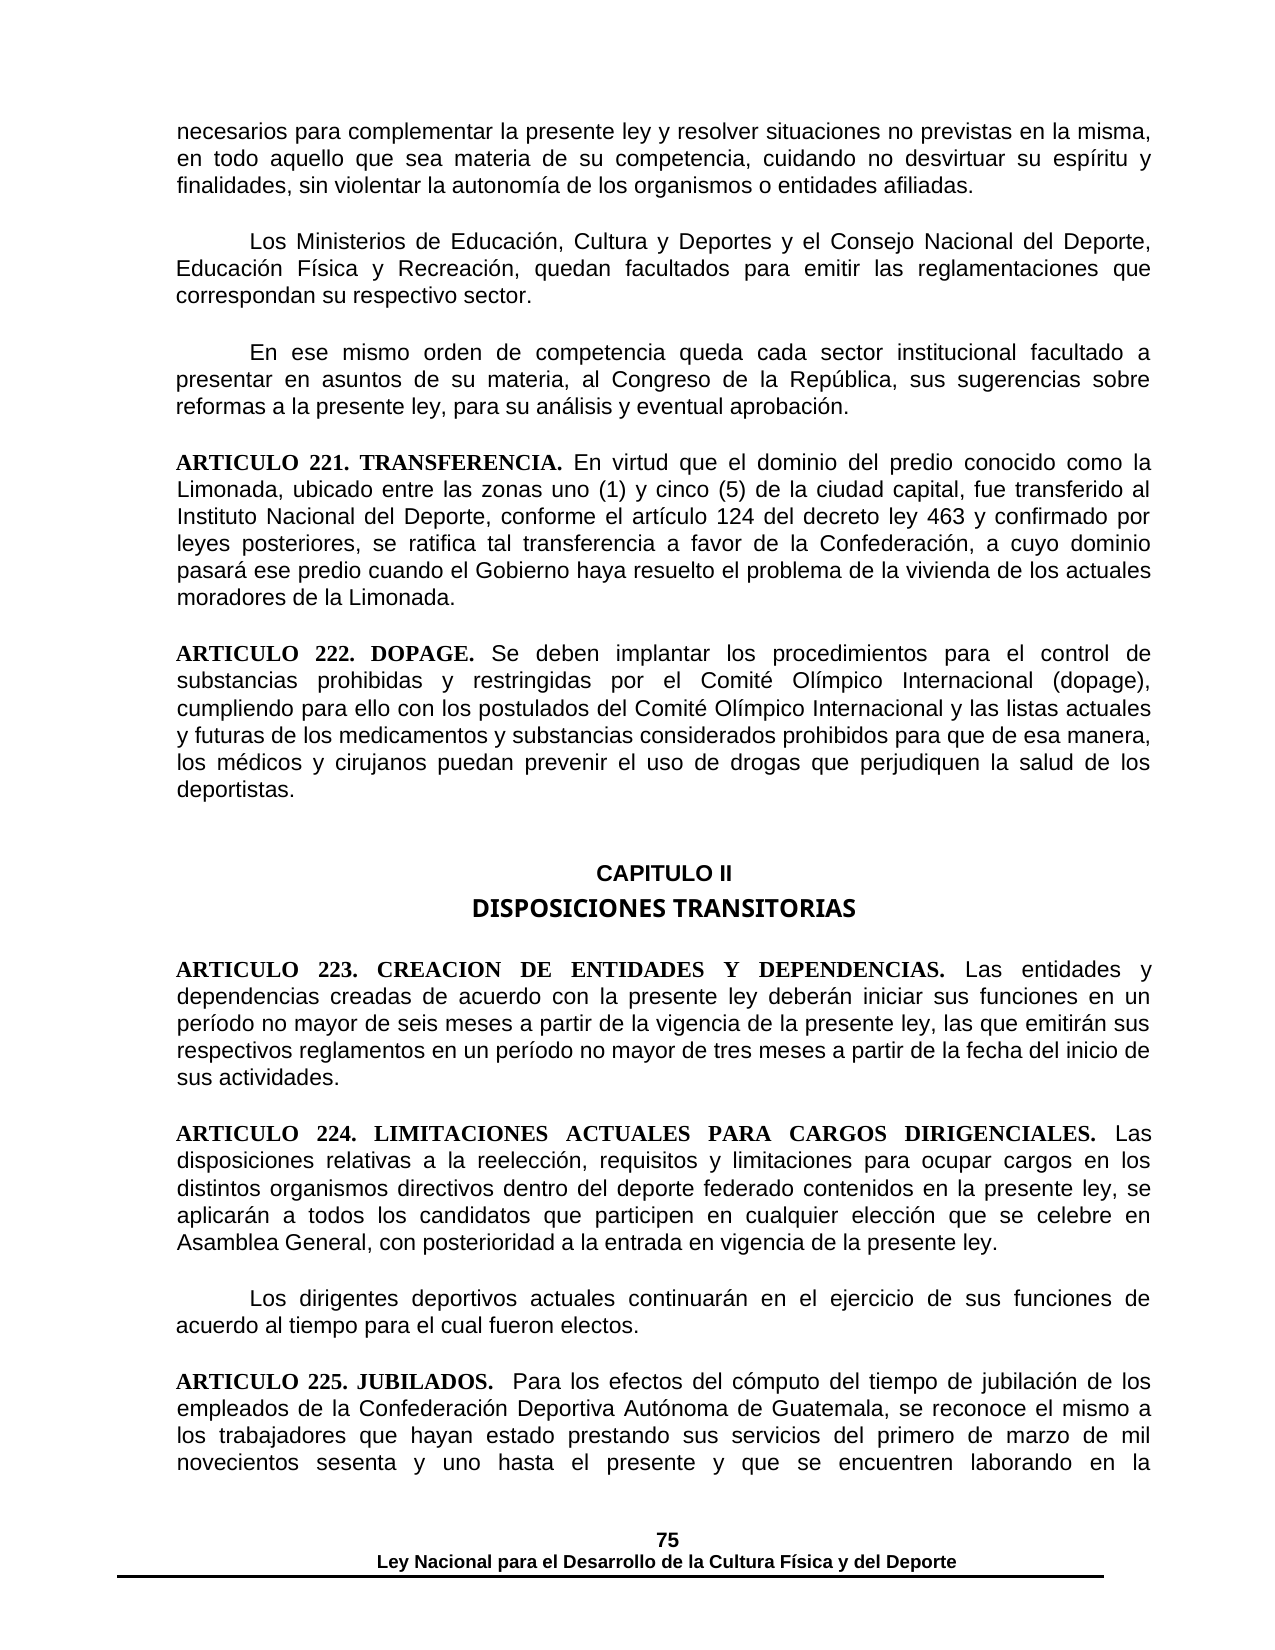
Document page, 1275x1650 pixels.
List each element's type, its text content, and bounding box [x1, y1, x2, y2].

subtitle DISPOSICIONES TRANSITORIAS [177, 890, 1150, 924]
text Los dirigentes deportivos actuales continuarán en el ejercicio de sus funciones de acuerdo al tiempo para el cual fueron electos. [176, 1285, 1152, 1338]
text ARTICULO 224. LIMITACIONES ACTUALES PARA CARGOS DIRIGENCIALES. Las disposiciones relativas a la reelección, requisitos y limitaciones para ocupar cargos en los distintos organismos directivos dentro del deporte federado contenidos en la presente ley, se aplicarán a todos los candidatos que participen en cualquier elección que se celebre en Asamblea General, con posterioridad a la entrada en vigencia de la presente ley. [176, 1120, 1152, 1255]
text ARTICULO 222. DOPAGE. Se deben implantar los procedimientos para el control de substancias prohibidas y restringidas por el Comité Olímpico Internacional (dopage), cumpliendo para ello con los postulados del Comité Olímpico Internacional y las listas actuales y futuras de los medicamentos y substancias considerados prohibidos para que de esa manera, los médicos y cirujanos puedan prevenir el uso de drogas que perjudiquen la salud de los deportistas. [176, 640, 1152, 802]
text ARTICULO 223. CREACION DE ENTIDADES Y DEPENDENCIAS. Las entidades y dependencias creadas de acuerdo con la presente ley deberán iniciar sus funciones en un período no mayor de seis meses a partir de la vigencia de la presente ley, las que emitirán sus respectivos reglamentos en un período no mayor de tres meses a partir de la fecha del inicio de sus actividades. [176, 956, 1152, 1091]
text CAPITULO II [177, 860, 1151, 887]
text En ese mismo orden de competencia queda cada sector institucional facultado a presentar en asuntos de su materia, al Congreso de la República, sus sugerencias sobre reformas a la presente ley, para su análisis y eventual aprobación. [176, 338, 1152, 419]
text ARTICULO 221. TRANSFERENCIA. En virtud que el dominio del predio conocido como la Limonada, ubicado entre las zonas uno (1) y cinco (5) de la ciudad capital, fue transferido al Instituto Nacional del Deporte, conforme el artículo 124 del decreto ley 463 y confirmado por leyes posteriores, se ratifica tal transferencia a favor de la Confederación, a cuyo dominio pasará ese predio cuando el Gobierno haya resuelto el problema de la vivienda de los actuales moradores de la Limonada. [176, 449, 1152, 611]
text Los Ministerios de Educación, Cultura y Deportes y el Consejo Nacional del Deporte, Educación Física y Recreación, quedan facultados para emitir las reglamentaciones que correspondan su respectivo sector. [176, 228, 1152, 309]
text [176, 1368, 1152, 1476]
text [176, 118, 1152, 199]
